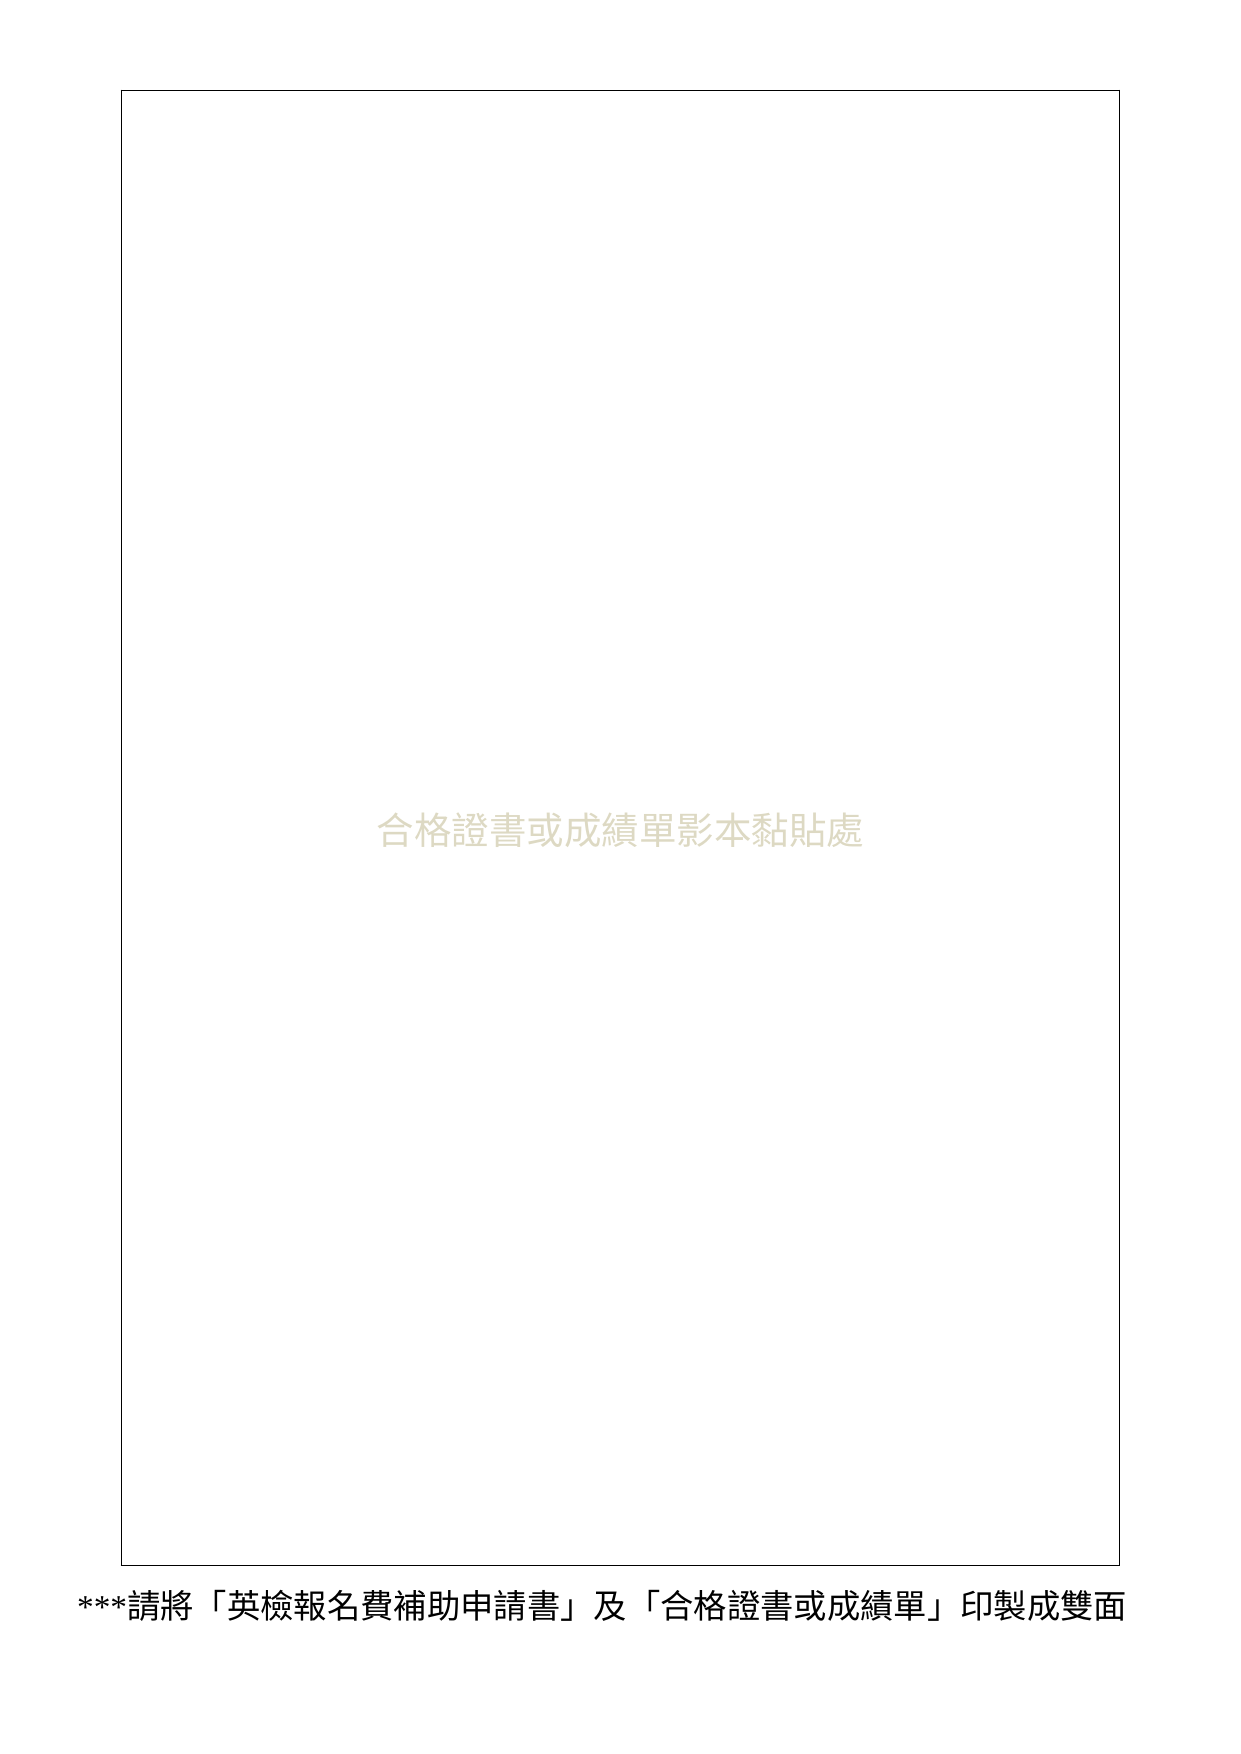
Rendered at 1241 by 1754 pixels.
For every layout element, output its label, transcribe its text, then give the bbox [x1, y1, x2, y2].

text ***請將「英檢報名費補助申請書」及「合格證書或成績單」印製成雙面 [77, 1566, 1163, 1641]
table_header 合格證書或成績單影本黏貼處 [122, 91, 1119, 1565]
